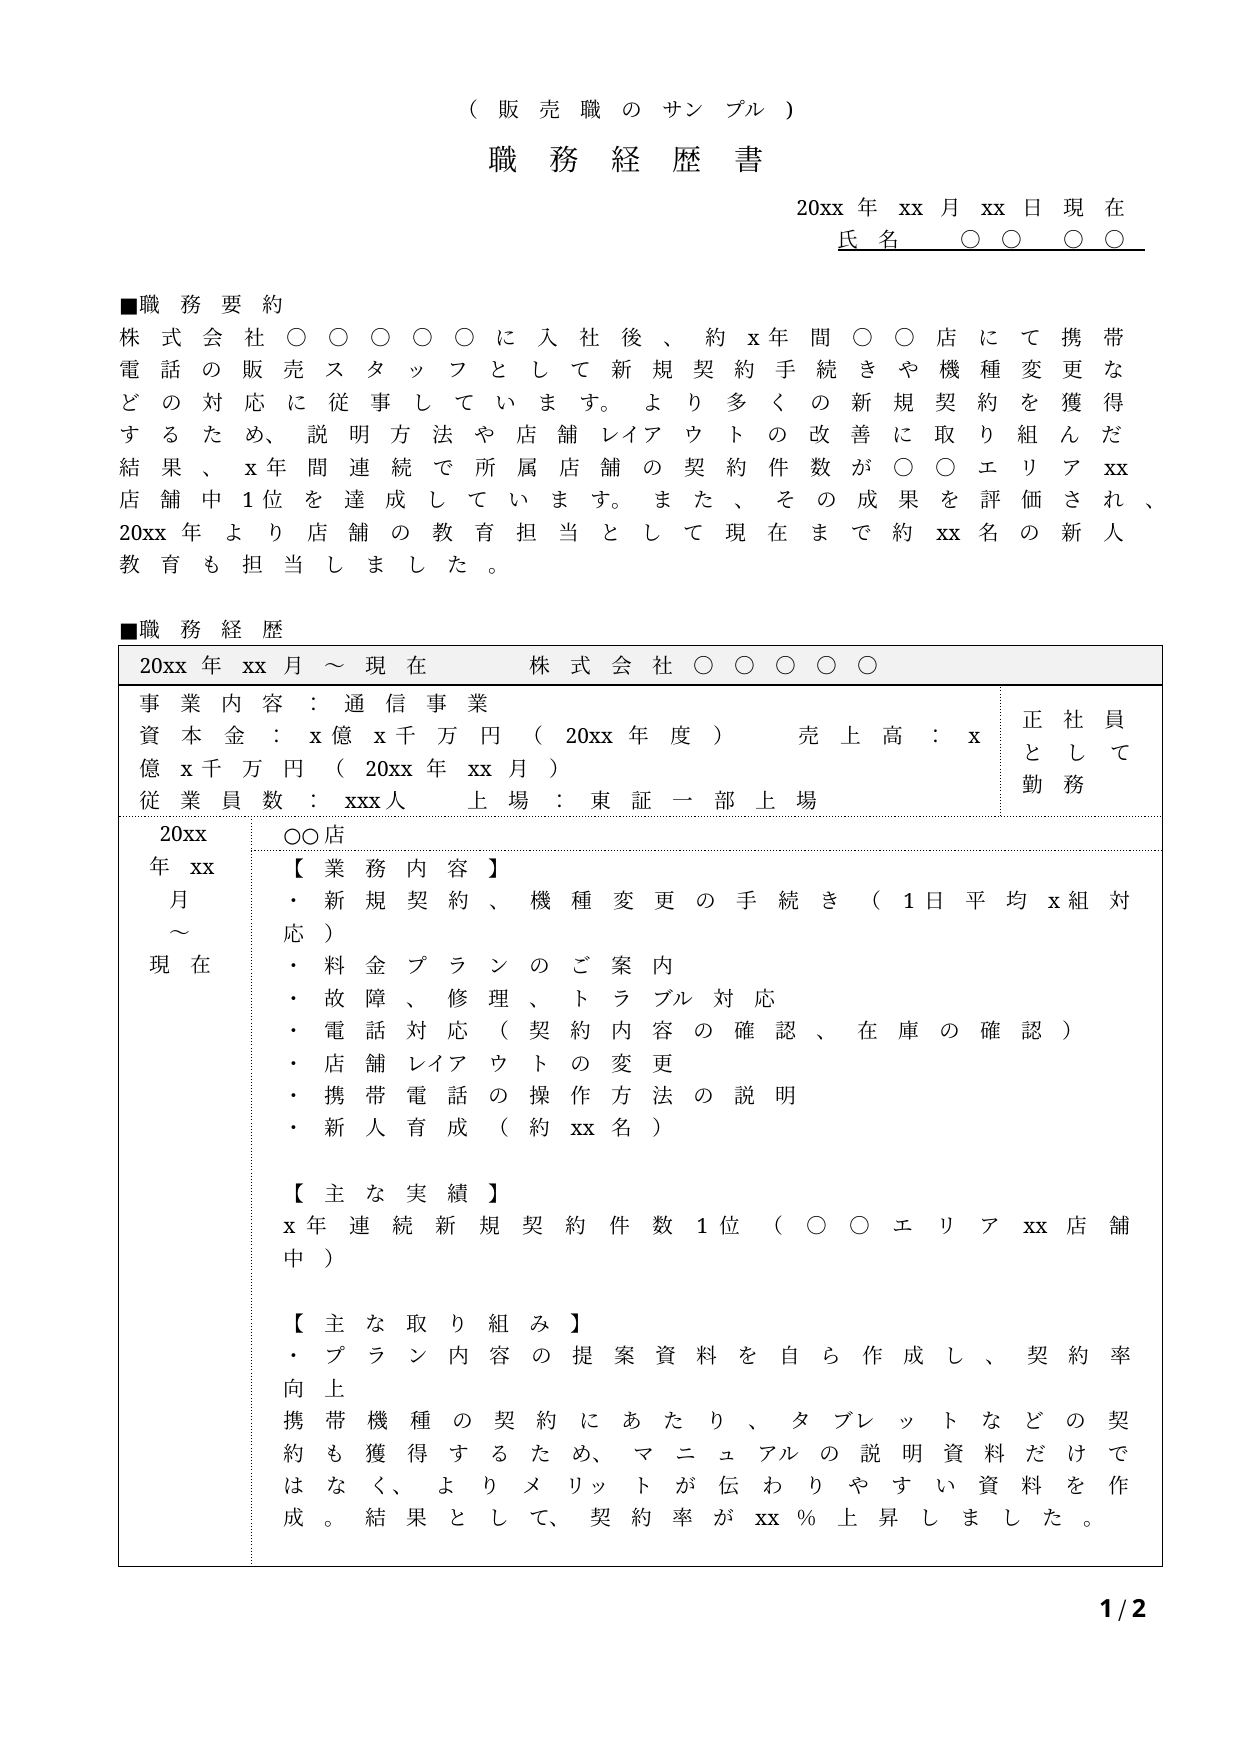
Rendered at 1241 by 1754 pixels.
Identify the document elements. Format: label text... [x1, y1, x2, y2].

table_cell 20xx年xx月 ～ 現在 [119, 816, 252, 1566]
text ■職務要約 [119, 287, 1145, 320]
table_cell 正社員 として勤務 [1000, 686, 1162, 816]
text 株式会社○○○○○に入社後、約x年間○○店にて携帯電話の販売スタッフとして新規契約手続きや機種変更などの対応に従事しています。より多くの新規契約を獲得するため、説明方法や店舗レイアウトの改善に取り組んだ結果、x年間連続で所属店舗の契約件数が○○エリアxx店舗中1位を達成しています。また、その成果を評価され、20xx年より店舗の教育担当として現在まで約xx名の新人教育も担当しました。 [119, 320, 1145, 580]
text ■職務経歴 [119, 612, 1145, 645]
table_cell 事業内容：通信事業 資本金：x億x千万円（20xx年度） 売上高：x億x千万円（20xx年xx月） 従業員数：xxx人 上場：東証一部上場 [119, 686, 1000, 816]
table_cell 【業務内容】 ・新規契約、機種変更の手続き（1日平均x組対応） ・料金プランのご案内 ・故障、修理、トラブル対応 ・電話対応（契約内容の確認、在庫の確認） ・店舗レイアウトの変更 ・携帯電話の操作方法の説明 ・新人育成（約xx名） 【主な実績】 x年連続新規契約件数1位（○○エリアxx店舗中） 【主な取り組み】 ・プラン内容の提案資料を自ら作成し、契約率向上 携帯機種の契約にあたり、タブレットなどの契約も獲得するため、マニュアルの説明資料だけではなく、よりメリットが伝わりやすい資料を作成。結果として、契約率がxx％上昇しました。 [252, 850, 1162, 1566]
table_header 20xx年xx月～現在 株式会社○○○○○ [119, 646, 1162, 684]
text 20xx年xx月xx日現在 [119, 190, 1145, 222]
text 職 務 経 歴 書 [119, 125, 1145, 190]
table_cell ○○店 [252, 816, 1162, 850]
text 氏名 ○○ ○○ [119, 222, 1145, 255]
text （販売職のサンプル) [119, 92, 1145, 125]
